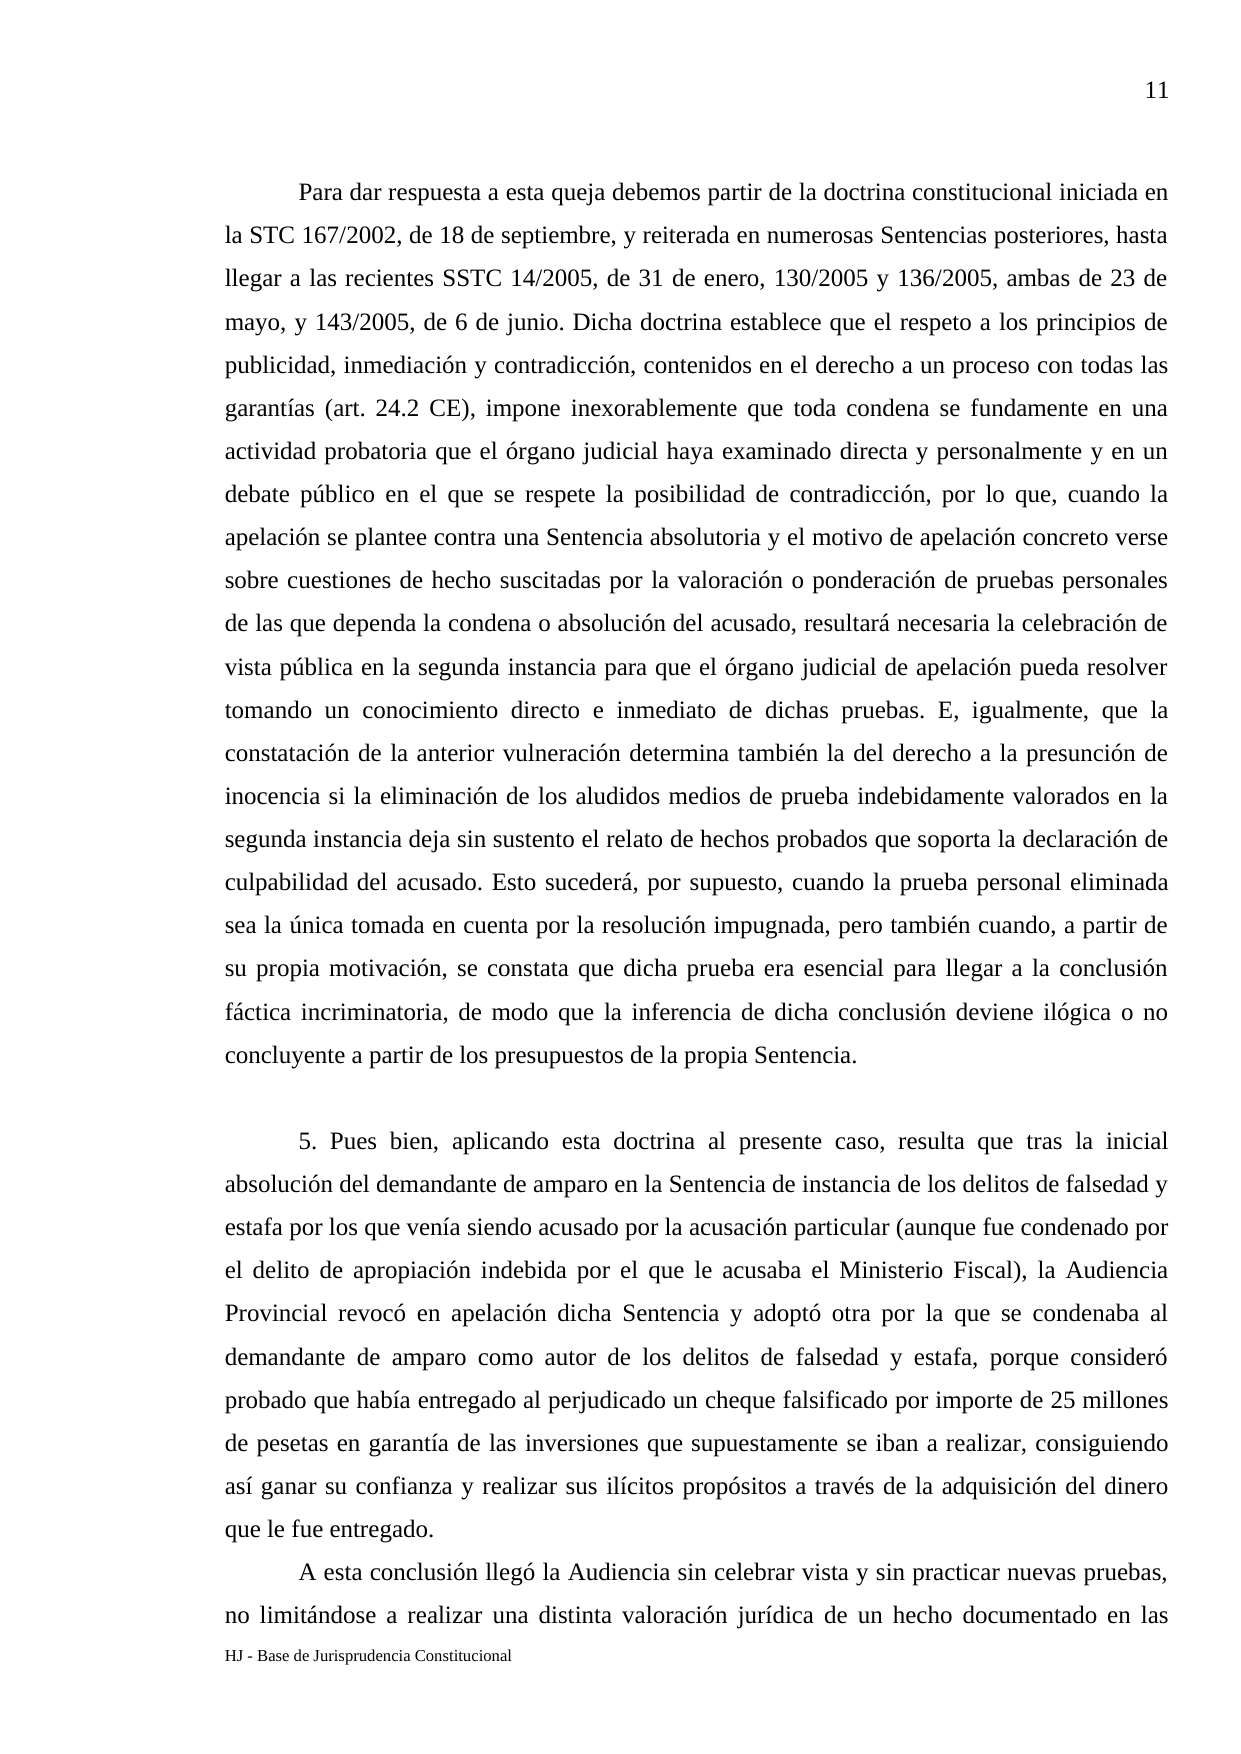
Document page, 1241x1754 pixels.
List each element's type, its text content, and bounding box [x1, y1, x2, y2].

text 5. Pues bien, aplicando esta doctrina al presente caso, resulta que tras la inicial absolución del demandante de amparo en la Sentencia de instancia de los delitos de falsedad y estafa por los que venía siendo acusado por la acusación particular (aunque fue condenado por el delito de apropiación indebida por el que le acusaba el Ministerio Fiscal), la Audiencia Provincial revocó en apelación dicha Sentencia y adoptó otra por la que se condenaba al demandante de amparo como autor de los delitos de falsedad y estafa, porque consideró probado que había entregado al perjudicado un cheque falsificado por importe de 25 millones de pesetas en garantía de las inversiones que supuestamente se iban a realizar, consiguiendo así ganar su confianza y realizar sus ilícitos propósitos a través de la adquisición del dinero que le fue entregado. [224, 1126, 1169, 1543]
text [224, 1557, 1169, 1629]
text Para dar respuesta a esta queja debemos partir de la doctrina constitucional iniciada en la STC 167/2002, de 18 de septiembre, y reiterada en numerosas Sentencias posteriores, hasta llegar a las recientes SSTC 14/2005, de 31 de enero, 130/2005 y 136/2005, ambas de 23 de mayo, y 143/2005, de 6 de junio. Dicha doctrina establece que el respeto a los principios de publicidad, inmediación y contradicción, contenidos en el derecho a un proceso con todas las garantías (art. 24.2 CE), impone inexorablemente que toda condena se fundamente en una actividad probatoria que el órgano judicial haya examinado directa y personalmente y en un debate público en el que se respete la posibilidad de contradicción, por lo que, cuando la apelación se plantee contra una Sentencia absolutoria y el motivo de apelación concreto verse sobre cuestiones de hecho suscitadas por la valoración o ponderación de pruebas personales de las que dependa la condena o absolución del acusado, resultará necesaria la celebración de vista pública en la segunda instancia para que el órgano judicial de apelación pueda resolver tomando un conocimiento directo e inmediato de dichas pruebas. E, igualmente, que la constatación de la anterior vulneración determina también la del derecho a la presunción de inocencia si la eliminación de los aludidos medios de prueba indebidamente valorados en la segunda instancia deja sin sustento el relato de hechos probados que soporta la declaración de culpabilidad del acusado. Esto sucederá, por supuesto, cuando la prueba personal eliminada sea la única tomada en cuenta por la resolución impugnada, pero también cuando, a partir de su propia motivación, se constata que dicha prueba era esencial para llegar a la conclusión fáctica incriminatoria, de modo que la inferencia de dicha conclusión deviene ilógica o no concluyente a partir de los presupuestos de la propia Sentencia. [224, 177, 1169, 1068]
